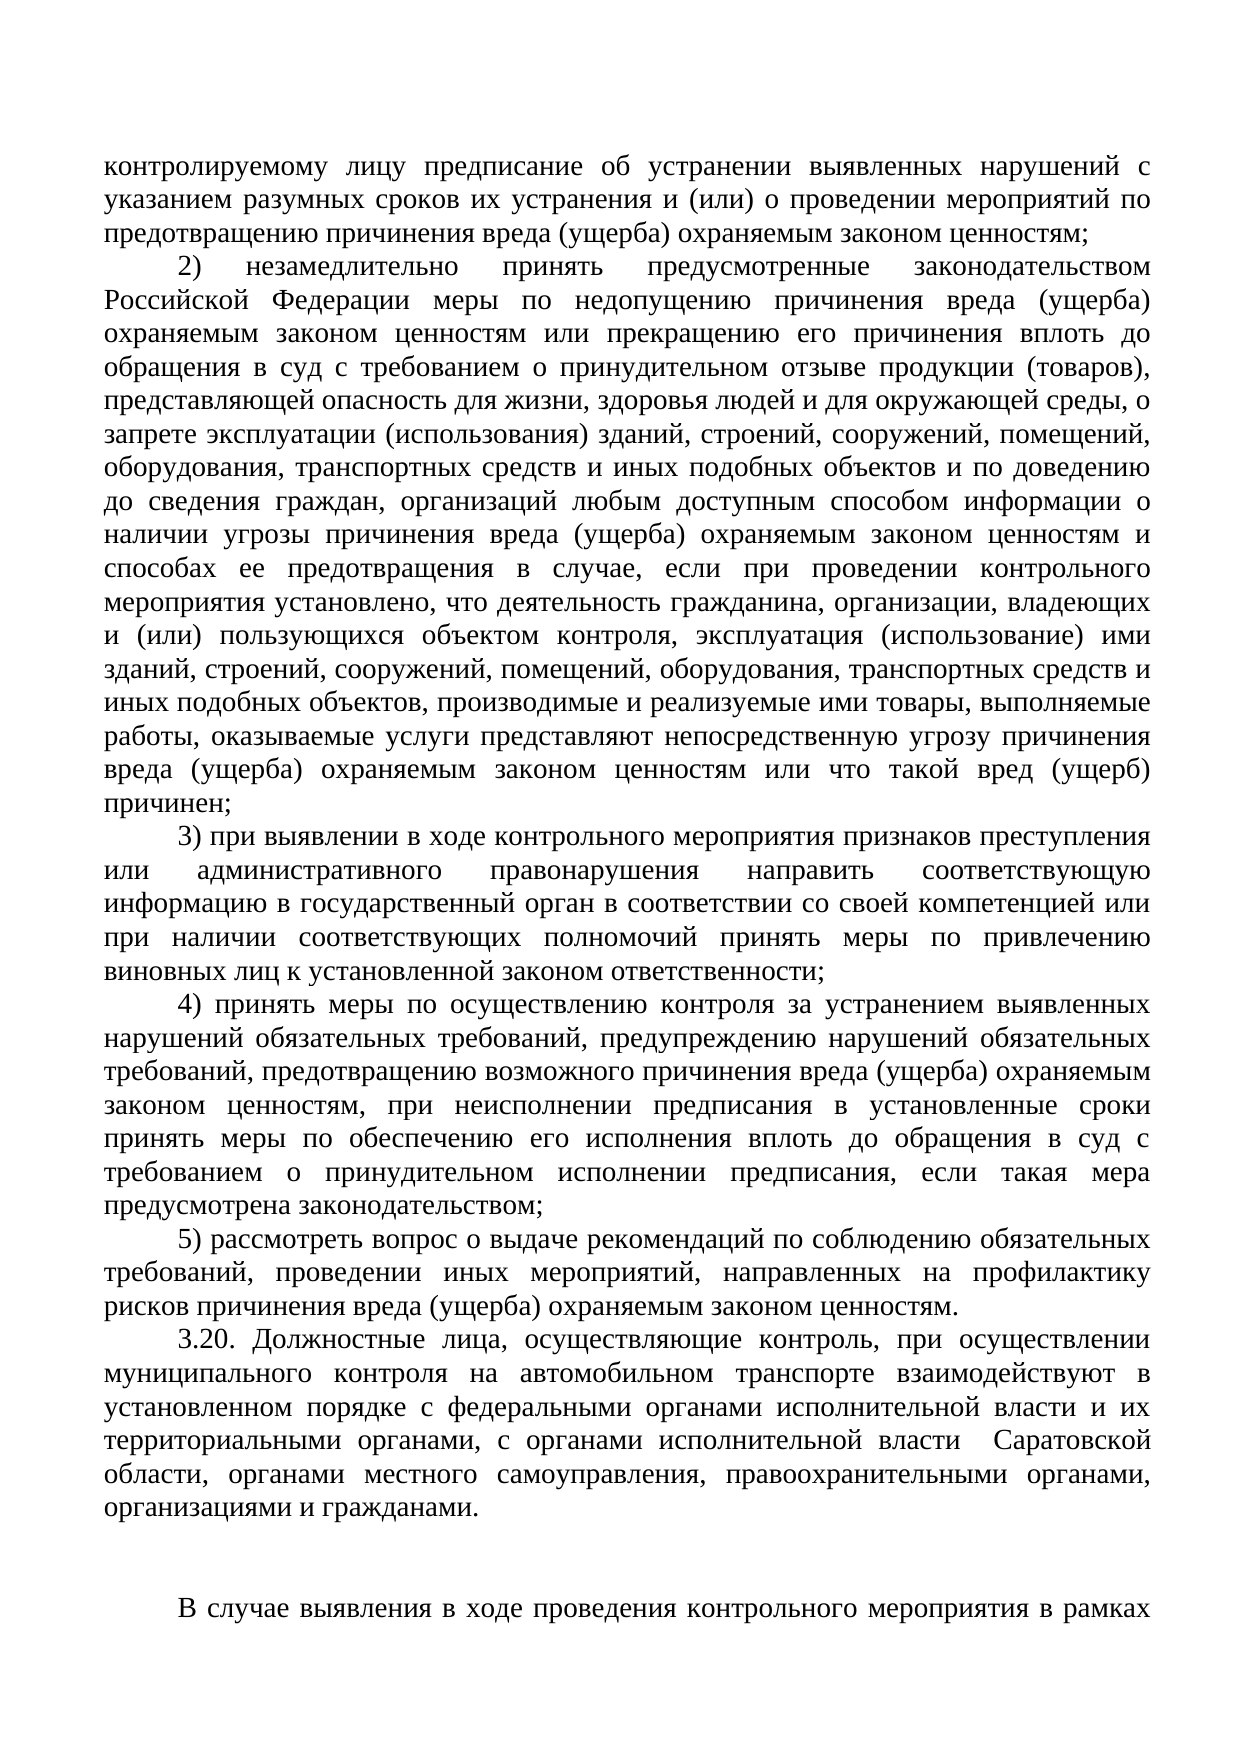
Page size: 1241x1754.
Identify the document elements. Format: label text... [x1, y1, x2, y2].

text 3) при выявлении в ходе контрольного мероприятия признаков преступления или административного правонарушения направить соответствующую информацию в государственный орган в соответствии со своей компетенцией или при наличии соответствующих полномочий принять меры по привлечению виновных лиц к установленной законом ответственности; [103, 818, 1152, 986]
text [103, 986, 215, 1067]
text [103, 1590, 1152, 1623]
text 4) принять меры по осуществлению контроля за устранением выявленных нарушений обязательных требований, предупреждению нарушений обязательных требований, предотвращению возможного причинения вреда (ущерба) охраняемым законом ценностям, при неисполнении предписания в установленные сроки принять меры по обеспечению его исполнения вплоть до обращения в суд с требованием о принудительном исполнении предписания, если такая мера предусмотрена законодательством; [103, 1171, 1152, 1221]
text 3.20. Должностные лица, осуществляющие контроль, при осуществлении муниципального контроля на автомобильном транспорте взаимодействуют в установленном порядке с федеральными органами исполнительной власти и их территориальными органами, с органами исполнительной власти Саратовской области, органами местного самоуправления, правоохранительными органами, организациями и гражданами. [103, 1322, 1152, 1523]
text 5) рассмотреть вопрос о выдаче рекомендаций по соблюдению обязательных требований, проведении иных мероприятий, направленных на профилактику рисков причинения вреда (ущерба) охраняемым законом ценностям. [103, 1221, 1152, 1322]
text 2) незамедлительно принять предусмотренные законодательством Российской Федерации меры по недопущению причинения вреда (ущерба) охраняемым законом ценностям или прекращению его причинения вплоть до обращения в суд с требованием о принудительном отзыве продукции (товаров), представляющей опасность для жизни, здоровья людей и для окружающей среды, о запрете эксплуатации (использования) зданий, строений, сооружений, помещений, оборудования, транспортных средств и иных подобных объектов и по доведению до сведения граждан, организаций любым доступным способом информации о наличии угрозы причинения вреда (ущерба) охраняемым законом ценностям и способах ее предотвращения в случае, если при проведении контрольного мероприятия установлено, что деятельность гражданина, организации, владеющих и (или) пользующихся объектом контроля, эксплуатация (использование) ими зданий, строений, сооружений, помещений, оборудования, транспортных средств и иных подобных объектов, производимые и реализуемые ими товары, выполняемые работы, оказываемые услуги представляют непосредственную угрозу причинения вреда (ущерба) охраняемым законом ценностям или что такой вред (ущерб) причинен; [103, 248, 1152, 818]
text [103, 148, 1152, 248]
